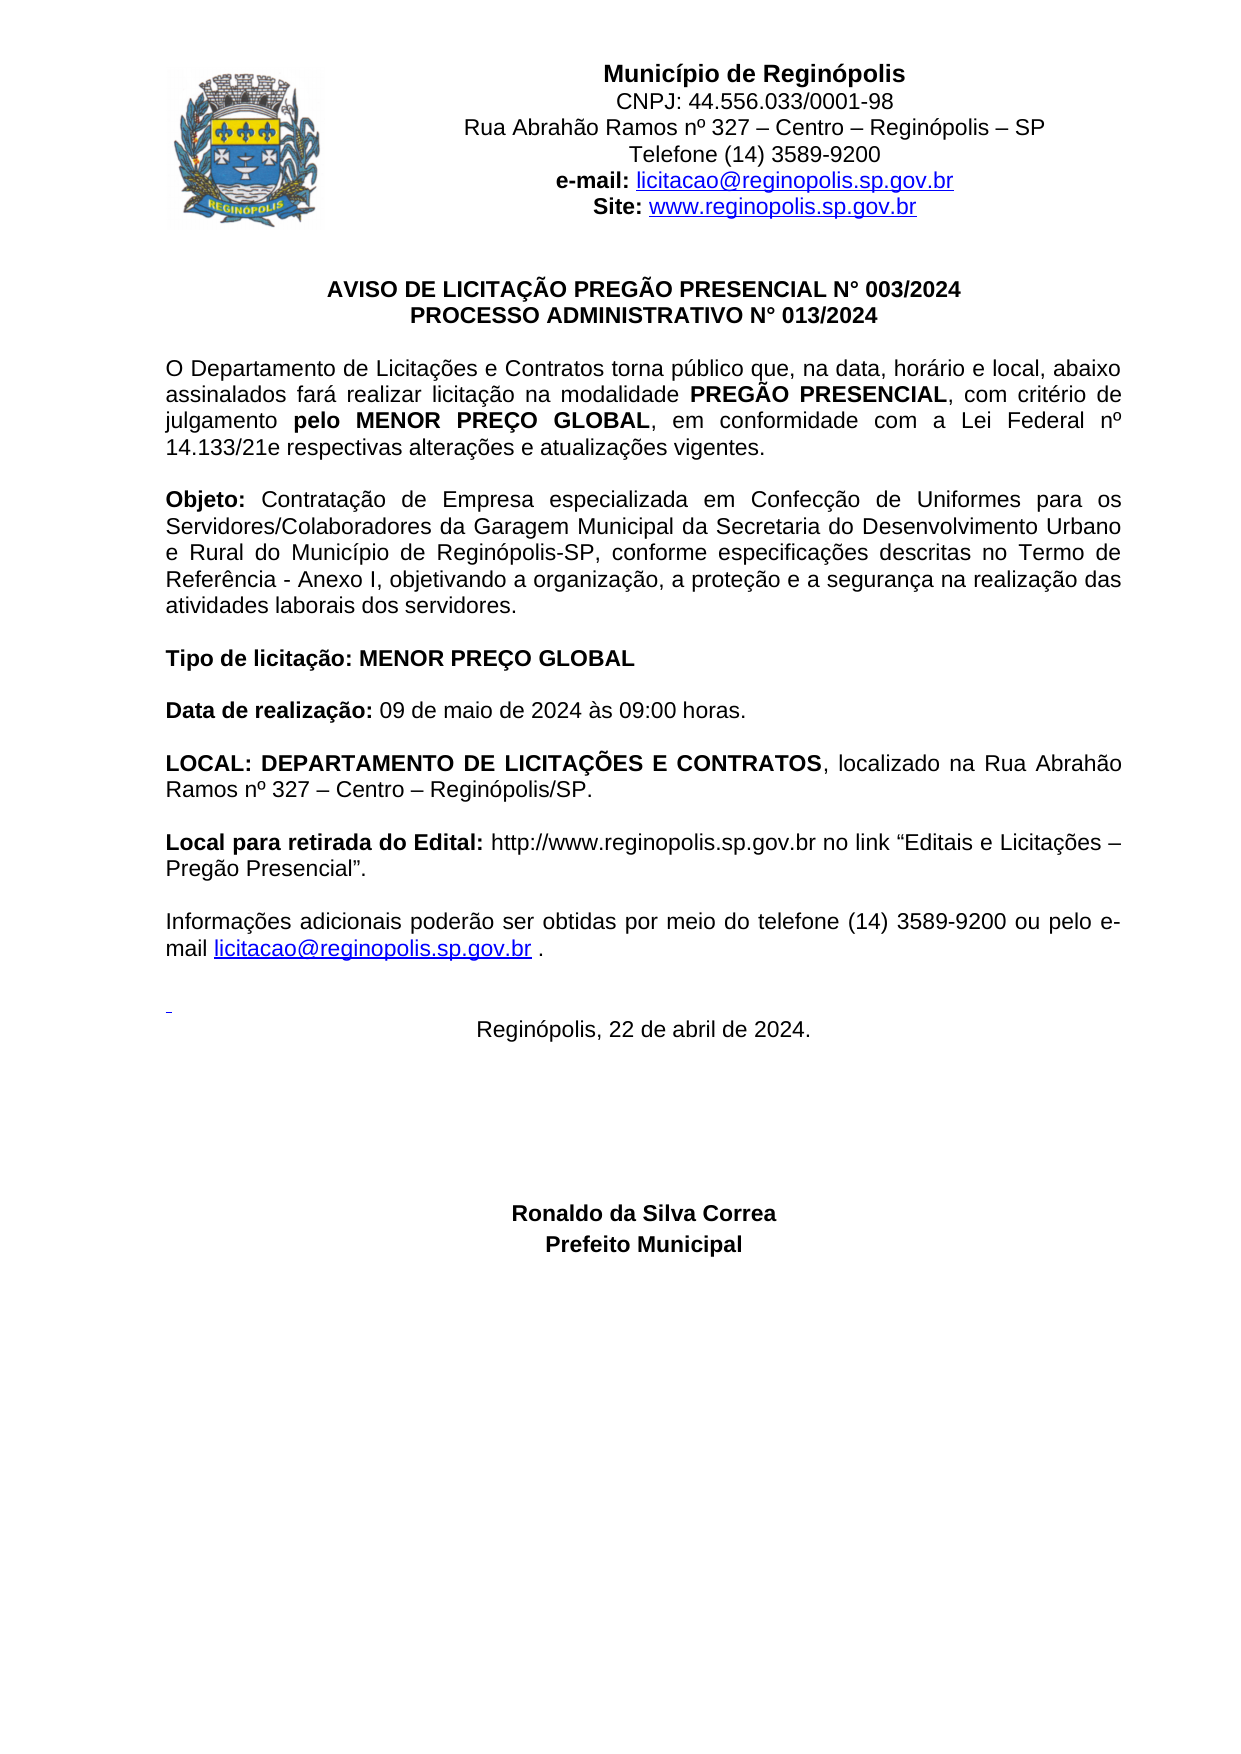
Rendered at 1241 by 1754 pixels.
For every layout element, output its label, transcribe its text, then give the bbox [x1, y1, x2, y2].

text Reginópolis, 22 de abril de 2024. [165, 1016, 1122, 1042]
text Local para retirada do Edital: http://www.reginopolis.sp.gov.br no link “Editais e Licitações – Pregão Presencial”. [165, 829, 1122, 882]
text Informações adicionais poderão ser obtidas por meio do telefone (14) 3589-9200 ou pelo e-mail licitacao@reginopolis.sp.gov.br . [165, 908, 1122, 961]
picture [166, 67, 325, 230]
text Prefeito Municipal [165, 1231, 1122, 1257]
text LOCAL: DEPARTAMENTO DE LICITAÇÕES E CONTRATOS, localizado na Rua Abrahão Ramos nº 327 – Centro – Reginópolis/SP. [165, 750, 1122, 803]
text Ronaldo da Silva Correa [165, 1200, 1122, 1227]
text PROCESSO ADMINISTRATIVO N° 013/2024 [165, 302, 1122, 328]
text Data de realização: 09 de maio de 2024 às 09:00 horas. [165, 697, 1122, 724]
text Objeto: Contratação de Empresa especializada em Confecção de Uniformes para os Servidores/Colaboradores da Garagem Municipal da Secretaria do Desenvolvimento Urbano e Rural do Município de Reginópolis-SP, conforme especificações descritas no Termo de Referência - Anexo I, objetivando a organização, a proteção e a segurança na realização das atividades laborais dos servidores. [165, 486, 1122, 618]
text Tipo de licitação: MENOR PREÇO GLOBAL [165, 644, 1122, 671]
text O Departamento de Licitações e Contratos torna público que, na data, horário e local, abaixo assinalados fará realizar licitação na modalidade PREGÃO PRESENCIAL, com critério de julgamento pelo MENOR PREÇO GLOBAL, em conformidade com a Lei Federal nº 14.133/21e respectivas alterações e atualizações vigentes. [165, 355, 1122, 460]
text AVISO DE LICITAÇÃO PREGÃO PRESENCIAL N° 003/2024 [165, 276, 1122, 302]
